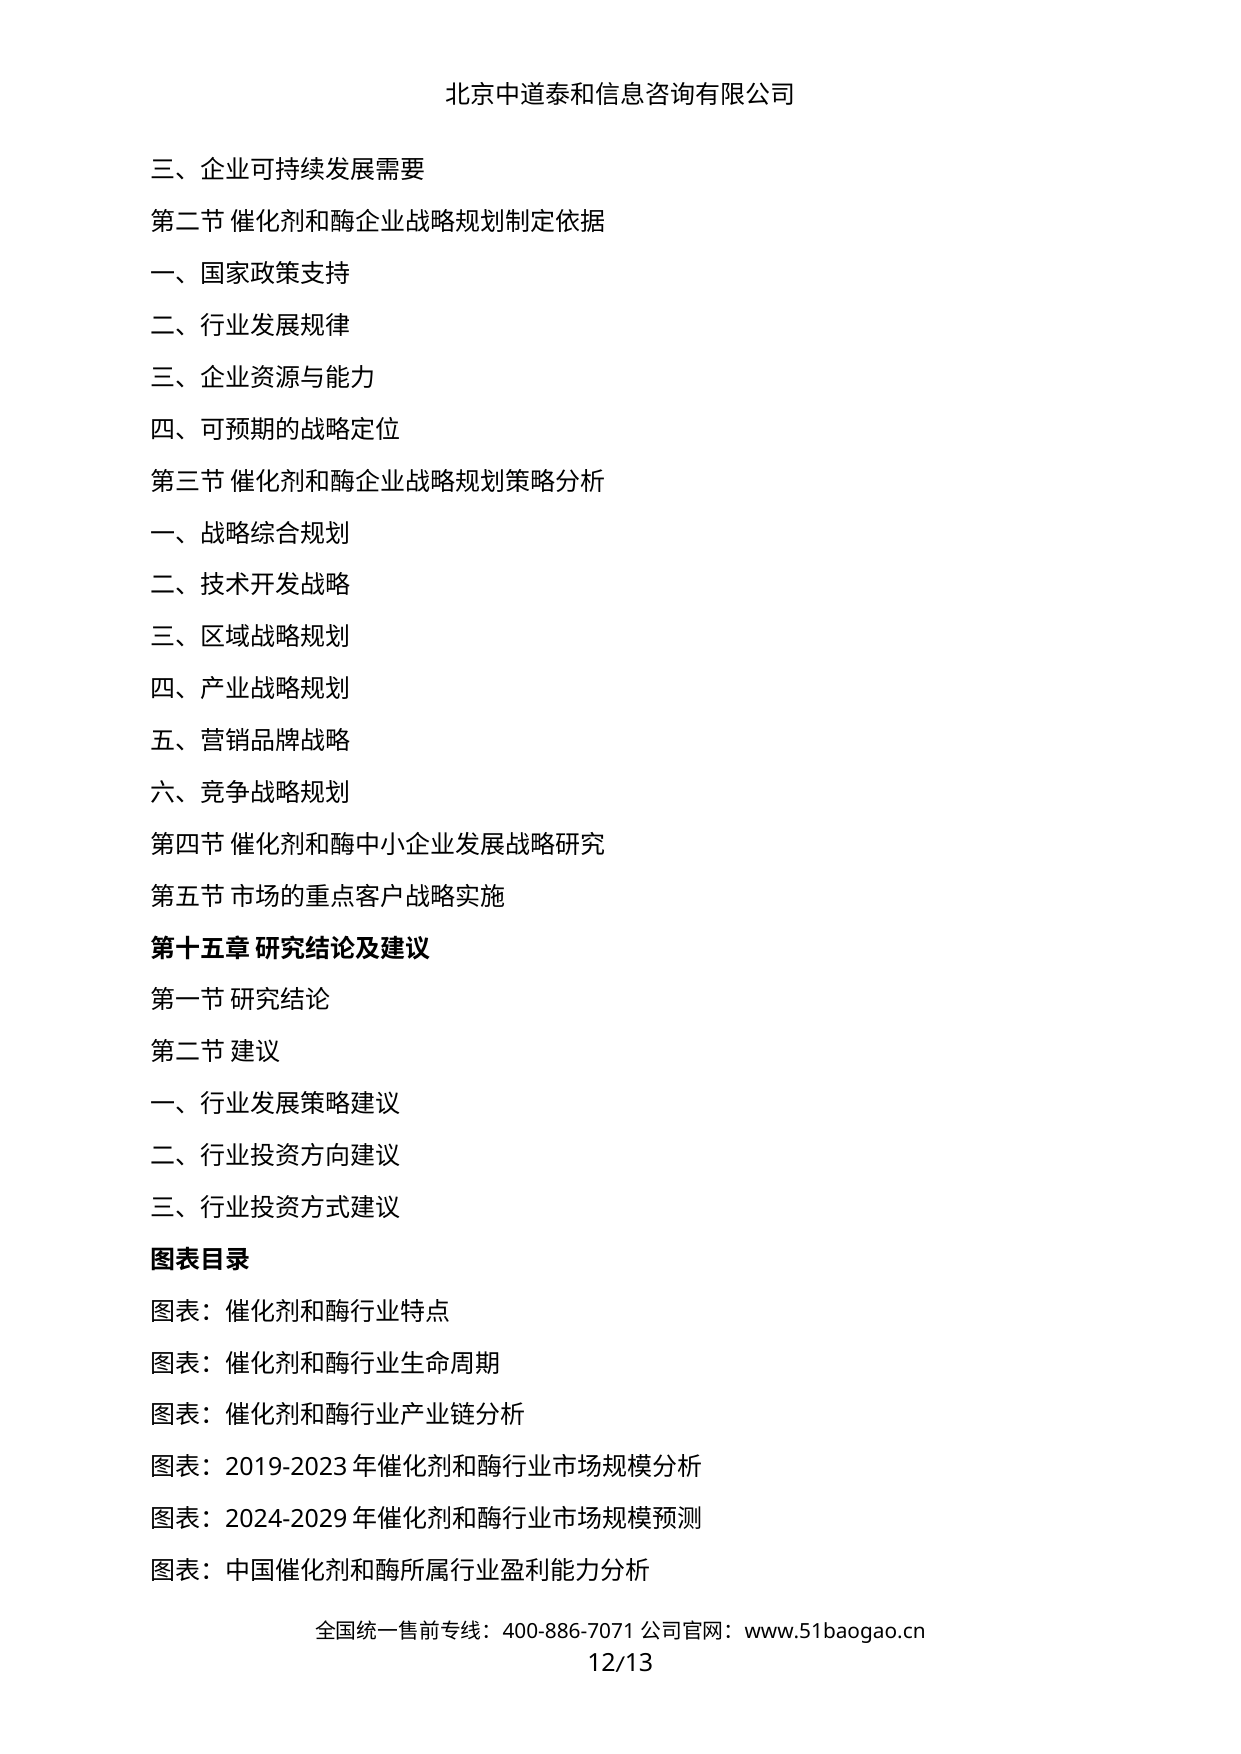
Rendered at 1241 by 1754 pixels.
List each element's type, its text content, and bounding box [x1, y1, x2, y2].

text 二、技术开发战略 [150, 565, 1090, 601]
text 一、行业发展策略建议 [150, 1084, 1090, 1120]
text 图表：2019-2023年催化剂和酶行业市场规模分析 [150, 1447, 1090, 1483]
text 第一节 研究结论 [150, 980, 1090, 1016]
text 图表：催化剂和酶行业产业链分析 [150, 1395, 1090, 1431]
text 第二节 催化剂和酶企业战略规划制定依据 [150, 202, 1090, 238]
text 第二节 建议 [150, 1032, 1090, 1068]
text 五、营销品牌战略 [150, 721, 1090, 757]
text 三、区域战略规划 [150, 617, 1090, 653]
text 第五节 市场的重点客户战略实施 [150, 876, 1090, 912]
text 第三节 催化剂和酶企业战略规划策略分析 [150, 461, 1090, 497]
text 六、竞争战略规划 [150, 772, 1090, 809]
text 图表：中国催化剂和酶所属行业盈利能力分析 [150, 1551, 1090, 1587]
text 三、企业可持续发展需要 [150, 150, 1090, 186]
text 三、行业投资方式建议 [150, 1187, 1090, 1224]
text 第四节 催化剂和酶中小企业发展战略研究 [150, 824, 1090, 861]
text 图表：2024-2029年催化剂和酶行业市场规模预测 [150, 1499, 1090, 1535]
text 图表：催化剂和酶行业特点 [150, 1291, 1090, 1327]
text 三、企业资源与能力 [150, 357, 1090, 394]
text 一、国家政策支持 [150, 254, 1090, 290]
text 四、产业战略规划 [150, 669, 1090, 705]
text 二、行业发展规律 [150, 306, 1090, 342]
text 图表目录 [150, 1239, 1090, 1276]
text 图表：催化剂和酶行业生命周期 [150, 1343, 1090, 1379]
text 第十五章 研究结论及建议 [150, 928, 1090, 964]
text 一、战略综合规划 [150, 513, 1090, 549]
text 二、行业投资方向建议 [150, 1136, 1090, 1172]
text 四、可预期的战略定位 [150, 409, 1090, 446]
